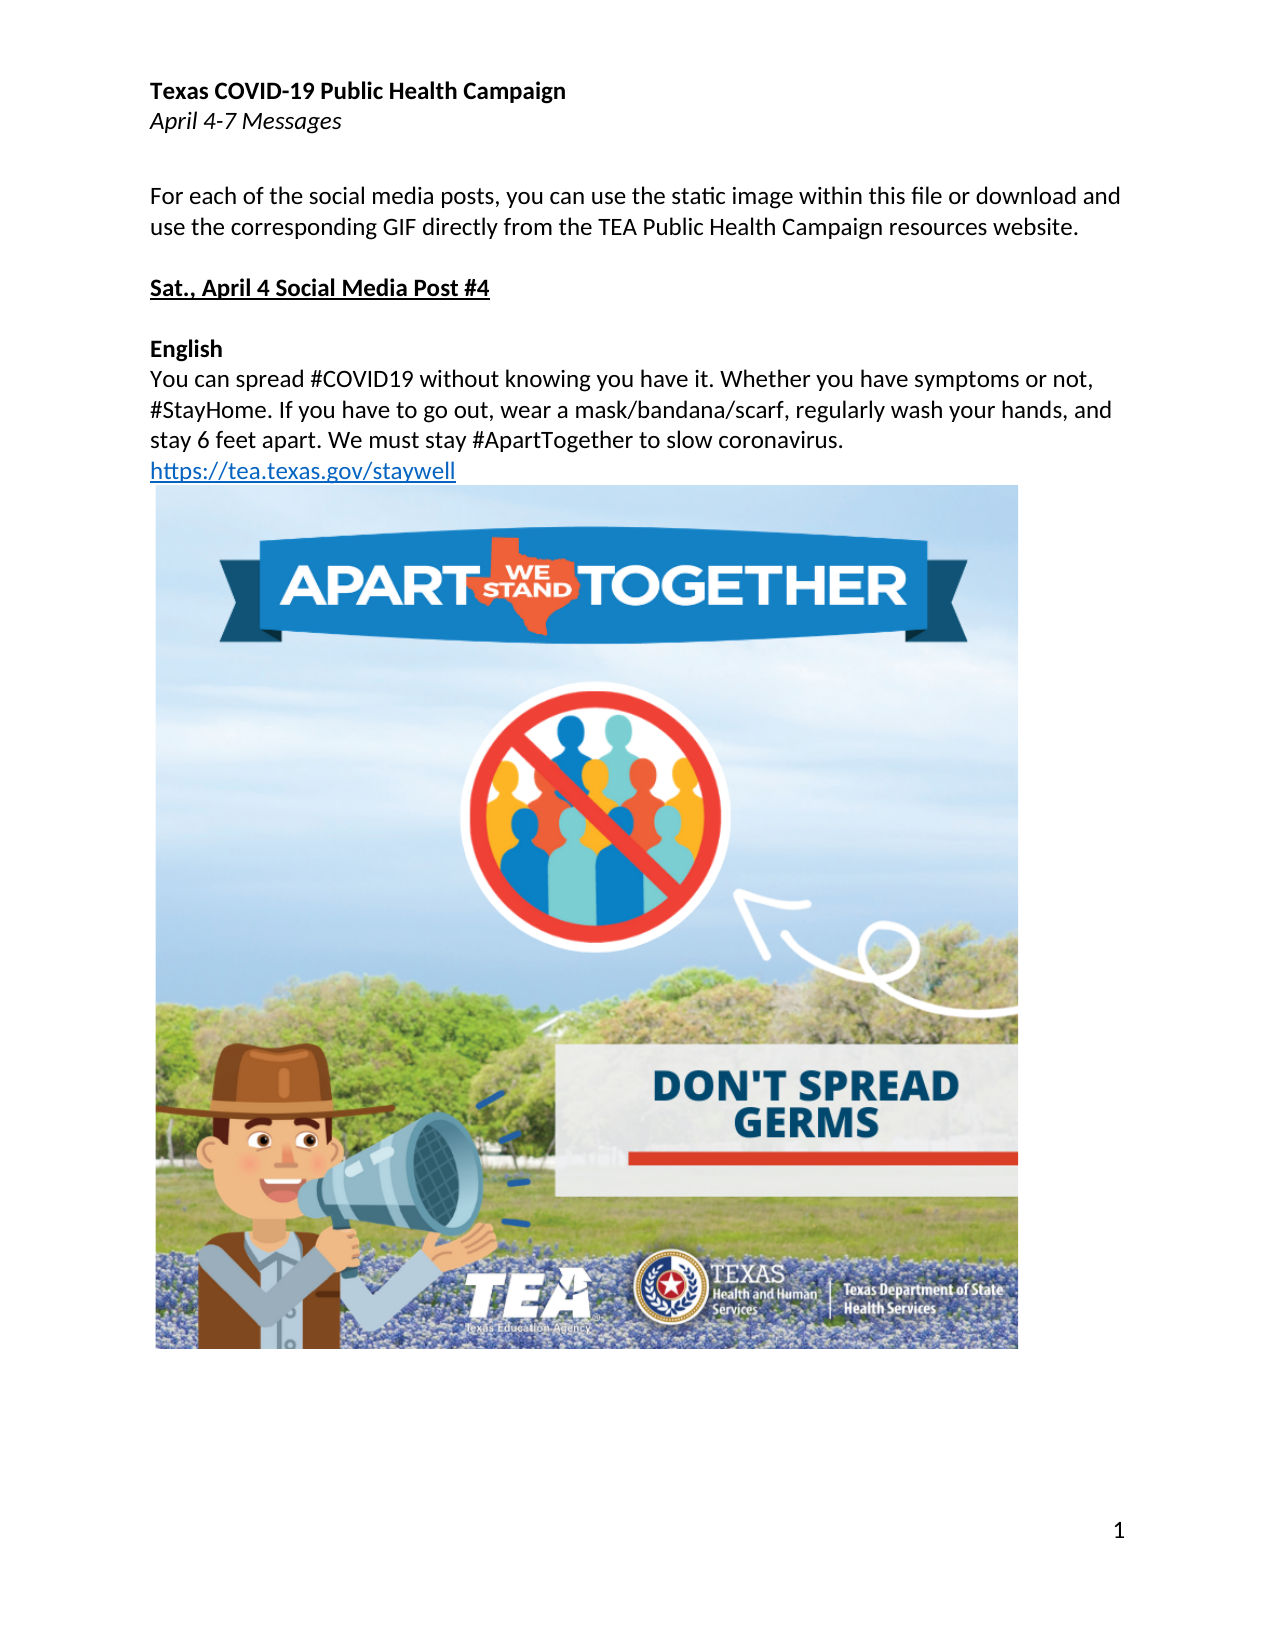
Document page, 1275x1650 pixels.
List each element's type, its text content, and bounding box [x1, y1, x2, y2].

text Sat., April 4 Social Media Post #4 [150, 272, 1125, 303]
text English [150, 303, 1125, 364]
text You can spread #COVID19 without knowing you have it. Whether you have symptoms or not, #StayHome. If you have to go out, wear a mask/bandana/scarf, regularly wash your hands, and stay 6 feet apart. We must stay #ApartTogether to slow coronavirus. https://tea.texas.gov/staywell [150, 364, 1125, 486]
picture [155, 485, 1019, 1349]
text For each of the social media posts, you can use the static image within this file or download and use the corresponding GIF directly from the TEA Public Health Campaign resources website. [150, 181, 1125, 242]
